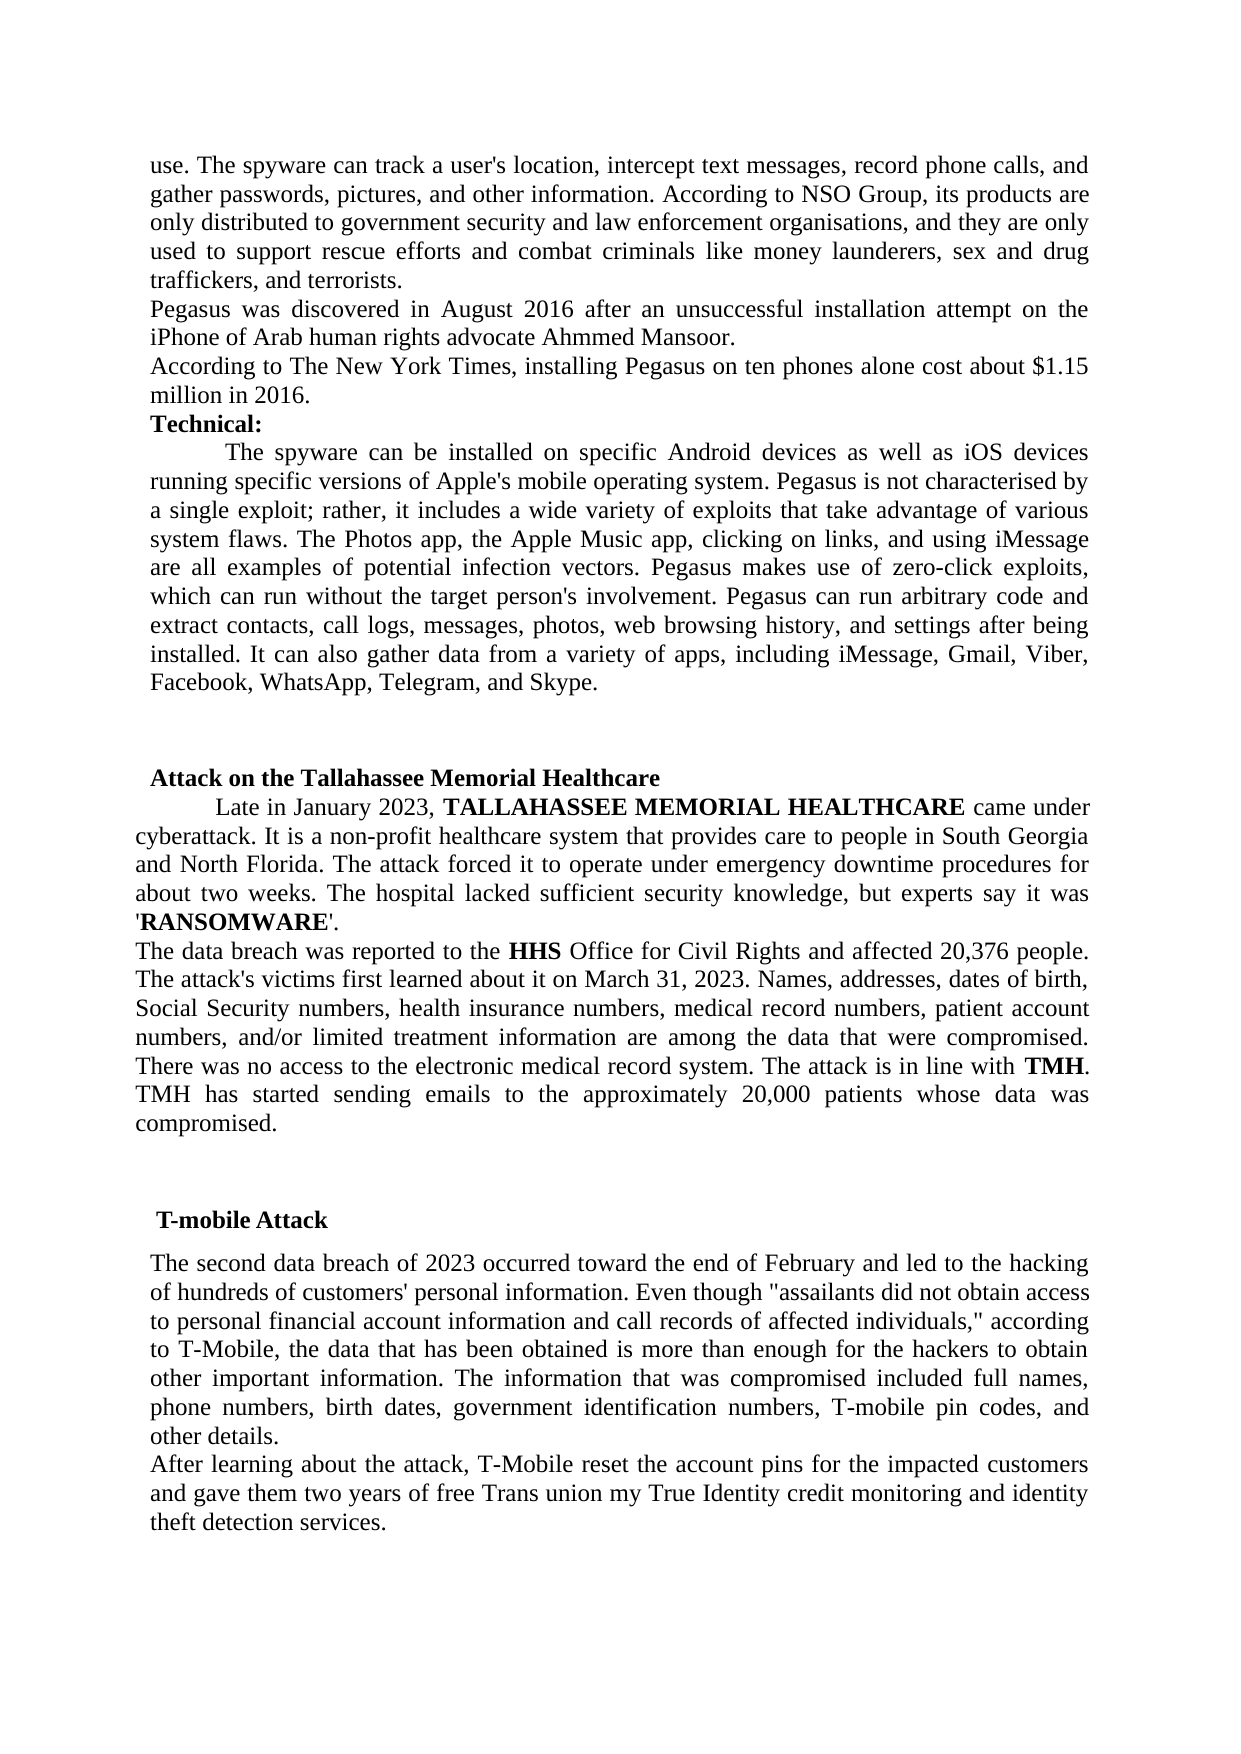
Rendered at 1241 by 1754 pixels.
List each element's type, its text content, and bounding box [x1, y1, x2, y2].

subtitle T-mobile Attack [150, 1205, 1090, 1233]
text Late in January 2023, TALLAHASSEE MEMORIAL HEALTHCARE came under cyberattack. It is a non-profit healthcare system that provides care to people in South Georgia and North Florida. The attack forced it to operate under emergency downtime procedures for about two weeks. The hospital lacked sufficient security knowledge, but experts say it was 'RANSOMWARE'. [135, 792, 1090, 936]
text The data breach was reported to the HHS Office for Civil Rights and affected 20,376 people. The attack's victims first learned about it on March 31, 2023. Names, addresses, dates of birth, Social Security numbers, health insurance numbers, medical record numbers, patient account numbers, and/or limited treatment information are among the data that were compromised. There was no access to the electronic medical record system. The attack is in line with TMH. TMH has started sending emails to the approximately 20,000 patients whose data was compromised. [135, 936, 1090, 1137]
text The second data breach of 2023 occurred toward the end of February and led to the hacking of hundreds of customers' personal information. Even though "assailants did not obtain access to personal financial account information and call records of affected individuals," according to T-Mobile, the data that has been obtained is more than enough for the hackers to obtain other important information. The information that was compromised included full names, phone numbers, birth dates, government identification numbers, T-mobile pin codes, and other details. [150, 1248, 1090, 1449]
text According to The New York Times, installing Pegasus on ten phones alone cost about $1.15 million in 2016. [150, 351, 1090, 409]
text After learning about the attack, T-Mobile reset the account pins for the impacted customers and gave them two years of free Trans union my True Identity credit monitoring and identity theft detection services. [150, 1449, 1090, 1536]
text Pegasus was discovered in August 2016 after an unsuccessful installation attempt on the iPhone of Arab human rights advocate Ahmmed Mansoor. [150, 294, 1090, 351]
text Technical: [150, 409, 1090, 437]
text The spyware can be installed on specific Android devices as well as iOS devices running specific versions of Apple's mobile operating system. Pegasus is not characterised by a single exploit; rather, it includes a wide variety of exploits that take advantage of various system flaws. The Photos app, the Apple Music app, clicking on links, and using iMessage are all examples of potential infection vectors. Pegasus makes use of zero-click exploits, which can run without the target person's involvement. Pegasus can run arbitrary code and extract contacts, call logs, messages, photos, web browsing history, and settings after being installed. It can also gather data from a variety of apps, including iMessage, Gmail, Viber, Facebook, WhatsApp, Telegram, and Skype. [150, 437, 1090, 696]
text Attack on the Tallahassee Memorial Healthcare [150, 763, 1090, 792]
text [150, 150, 1090, 294]
